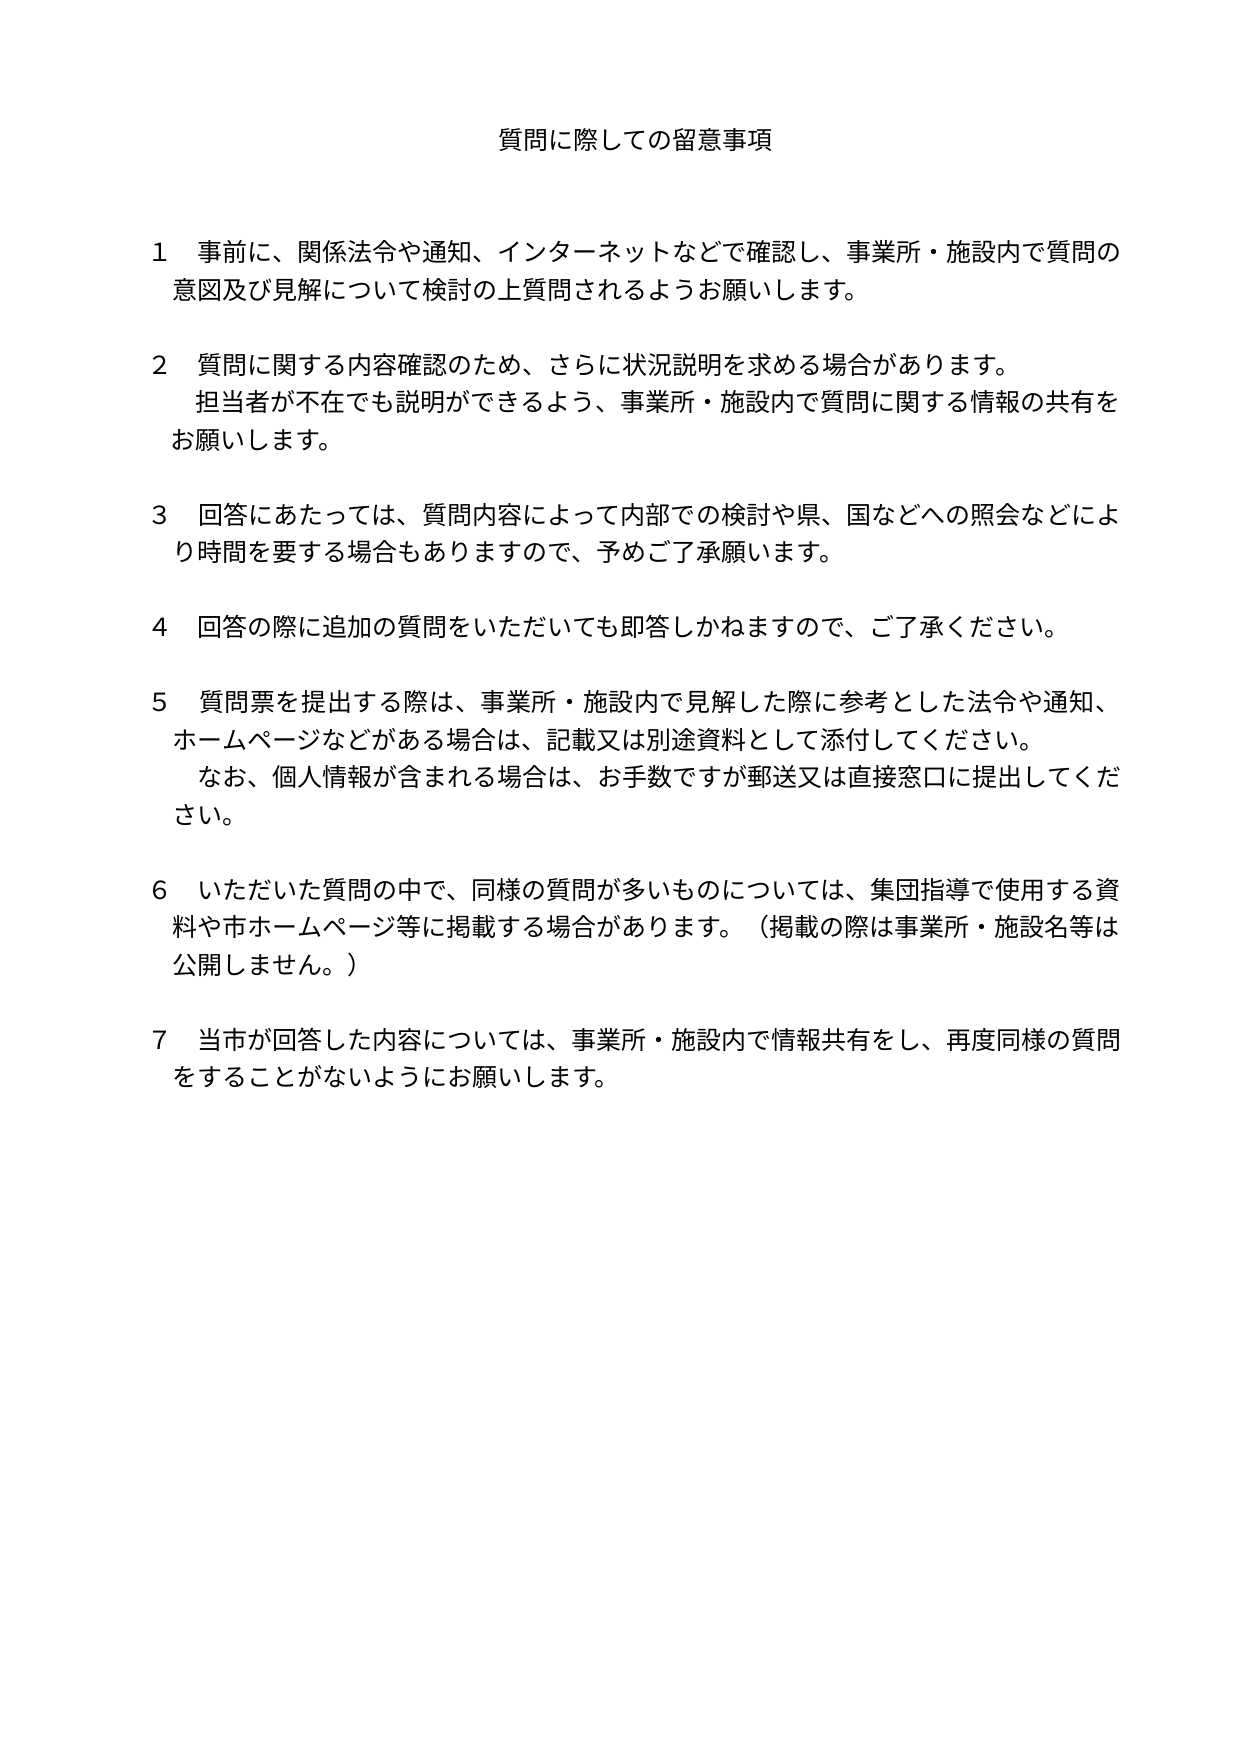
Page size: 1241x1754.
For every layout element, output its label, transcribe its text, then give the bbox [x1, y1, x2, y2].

text なお、個人情報が含まれる場合は、お手数ですが郵送又は直接窓口に提出してください。 [148, 757, 1122, 832]
text ５ 質問票を提出する際は、事業所・施設内で見解した際に参考とした法令や通知、ホームページなどがある場合は、記載又は別途資料として添付してください。 [148, 682, 1122, 757]
text ６ いただいた質問の中で、同様の質問が多いものについては、集団指導で使用する資料や市ホームページ等に掲載する場合があります。（掲載の際は事業所・施設名等は公開しません。） [148, 869, 1122, 982]
text １ 事前に、関係法令や通知、インターネットなどで確認し、事業所・施設内で質問の意図及び見解について検討の上質問されるようお願いします。 [148, 232, 1122, 307]
text 質問に際しての留意事項 [148, 119, 1122, 157]
text ７ 当市が回答した内容については、事業所・施設内で情報共有をし、再度同様の質問をすることがないようにお願いします。 [148, 1019, 1122, 1094]
text ２ 質問に関する内容確認のため、さらに状況説明を求める場合があります。 [148, 344, 1122, 382]
text 担当者が不在でも説明ができるよう、事業所・施設内で質問に関する情報の共有をお願いします。 [171, 382, 1122, 457]
text ４ 回答の際に追加の質問をいただいても即答しかねますので、ご了承ください。 [148, 607, 1122, 644]
text ３ 回答にあたっては、質問内容によって内部での検討や県、国などへの照会などにより時間を要する場合もありますので、予めご了承願います。 [148, 494, 1122, 569]
